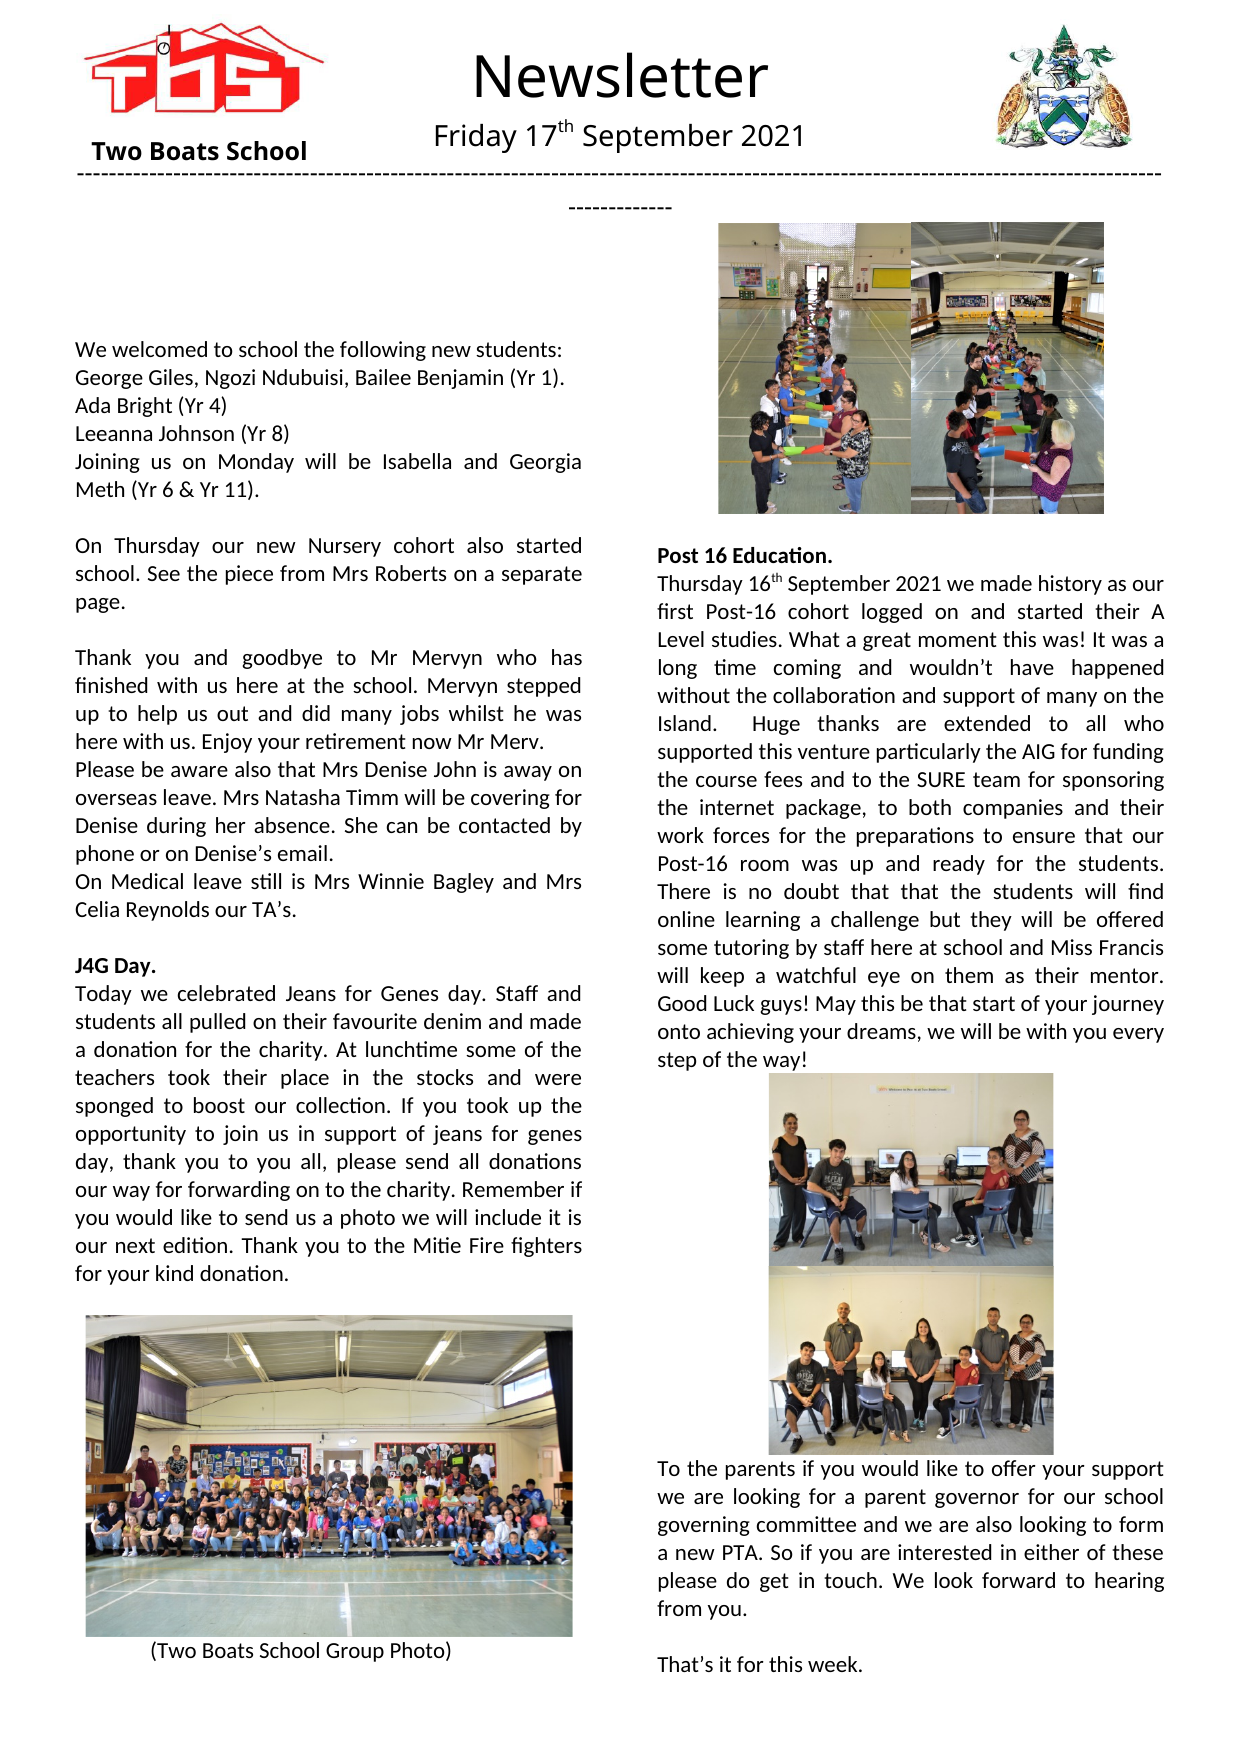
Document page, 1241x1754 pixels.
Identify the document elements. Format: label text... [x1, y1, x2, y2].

text (Two Boats School Group Photo) [75, 1636, 583, 1664]
text We welcomed to school the following new students: [75, 335, 583, 363]
text Post 16 Education. [657, 541, 1165, 569]
text Thursday 16th September 2021 we made history as our first Post-16 cohort logged on and started their A Level studies. What a great moment this was! It was a long time coming and wouldn’t have happened without the collaboration and support of many on the Island. Huge thanks are extended to all who supported this venture particularly the AIG for funding the course fees and to the SURE team for sponsoring the internet package, to both companies and their work forces for the preparations to ensure that our Post-16 room was up and ready for the students. There is no doubt that that the students will find online learning a challenge but they will be offered some tutoring by staff here at school and Miss Francis will keep a watchful eye on them as their mentor. Good Luck guys! May this be that start of your journey onto achieving your dreams, we will be with you every step of the way! [657, 569, 1165, 1073]
text George Giles, Ngozi Ndubuisi, Bailee Benjamin (Yr 1). [75, 363, 583, 391]
text Today we celebrated Jeans for Genes day. Staff and students all pulled on their favourite denim and made a donation for the charity. At lunchtime some of the teachers took their place in the stocks and were sponged to boost our collection. If you took up the opportunity to join us in support of jeans for genes day, thank you to you all, please send all donations our way for forwarding on to the charity. Remember if you would like to send us a photo we will include it is our next edition. Thank you to the Mitie Fire fighters for your kind donation. [75, 979, 583, 1287]
text On Thursday our new Nursery cohort also started school. See the piece from Mrs Roberts on a separate page. [75, 531, 583, 615]
text That’s it for this week. [657, 1651, 1165, 1678]
text J4G Day. [75, 951, 583, 979]
text On Medical leave still is Mrs Winnie Bagley and Mrs Celia Reynolds our TA’s. [75, 867, 583, 923]
text Joining us on Monday will be Isabella and Georgia Meth (Yr 6 & Yr 11). [75, 447, 583, 503]
text Thank you and goodbye to Mr Mervyn who has finished with us here at the school. Mervyn stepped up to help us out and did many jobs whilst he was here with us. Enjoy your retirement now Mr Merv. [75, 643, 583, 755]
picture [768, 1073, 1054, 1455]
text Leeanna Johnson (Yr 8) [75, 419, 583, 447]
text To the parents if you would like to offer your support we are looking for a parent governor for our school governing committee and we are also looking to form a new PTA. So if you are interested in either of these please do get in touch. We look forward to hearing from you. [657, 1454, 1165, 1622]
picture [718, 222, 1104, 514]
text Ada Bright (Yr 4) [75, 391, 583, 419]
picture [85, 1315, 573, 1637]
text Please be aware also that Mrs Denise John is away on overseas leave. Mrs Natasha Timm will be covering for Denise during her absence. She can be contacted by phone or on Denise’s email. [75, 755, 583, 867]
